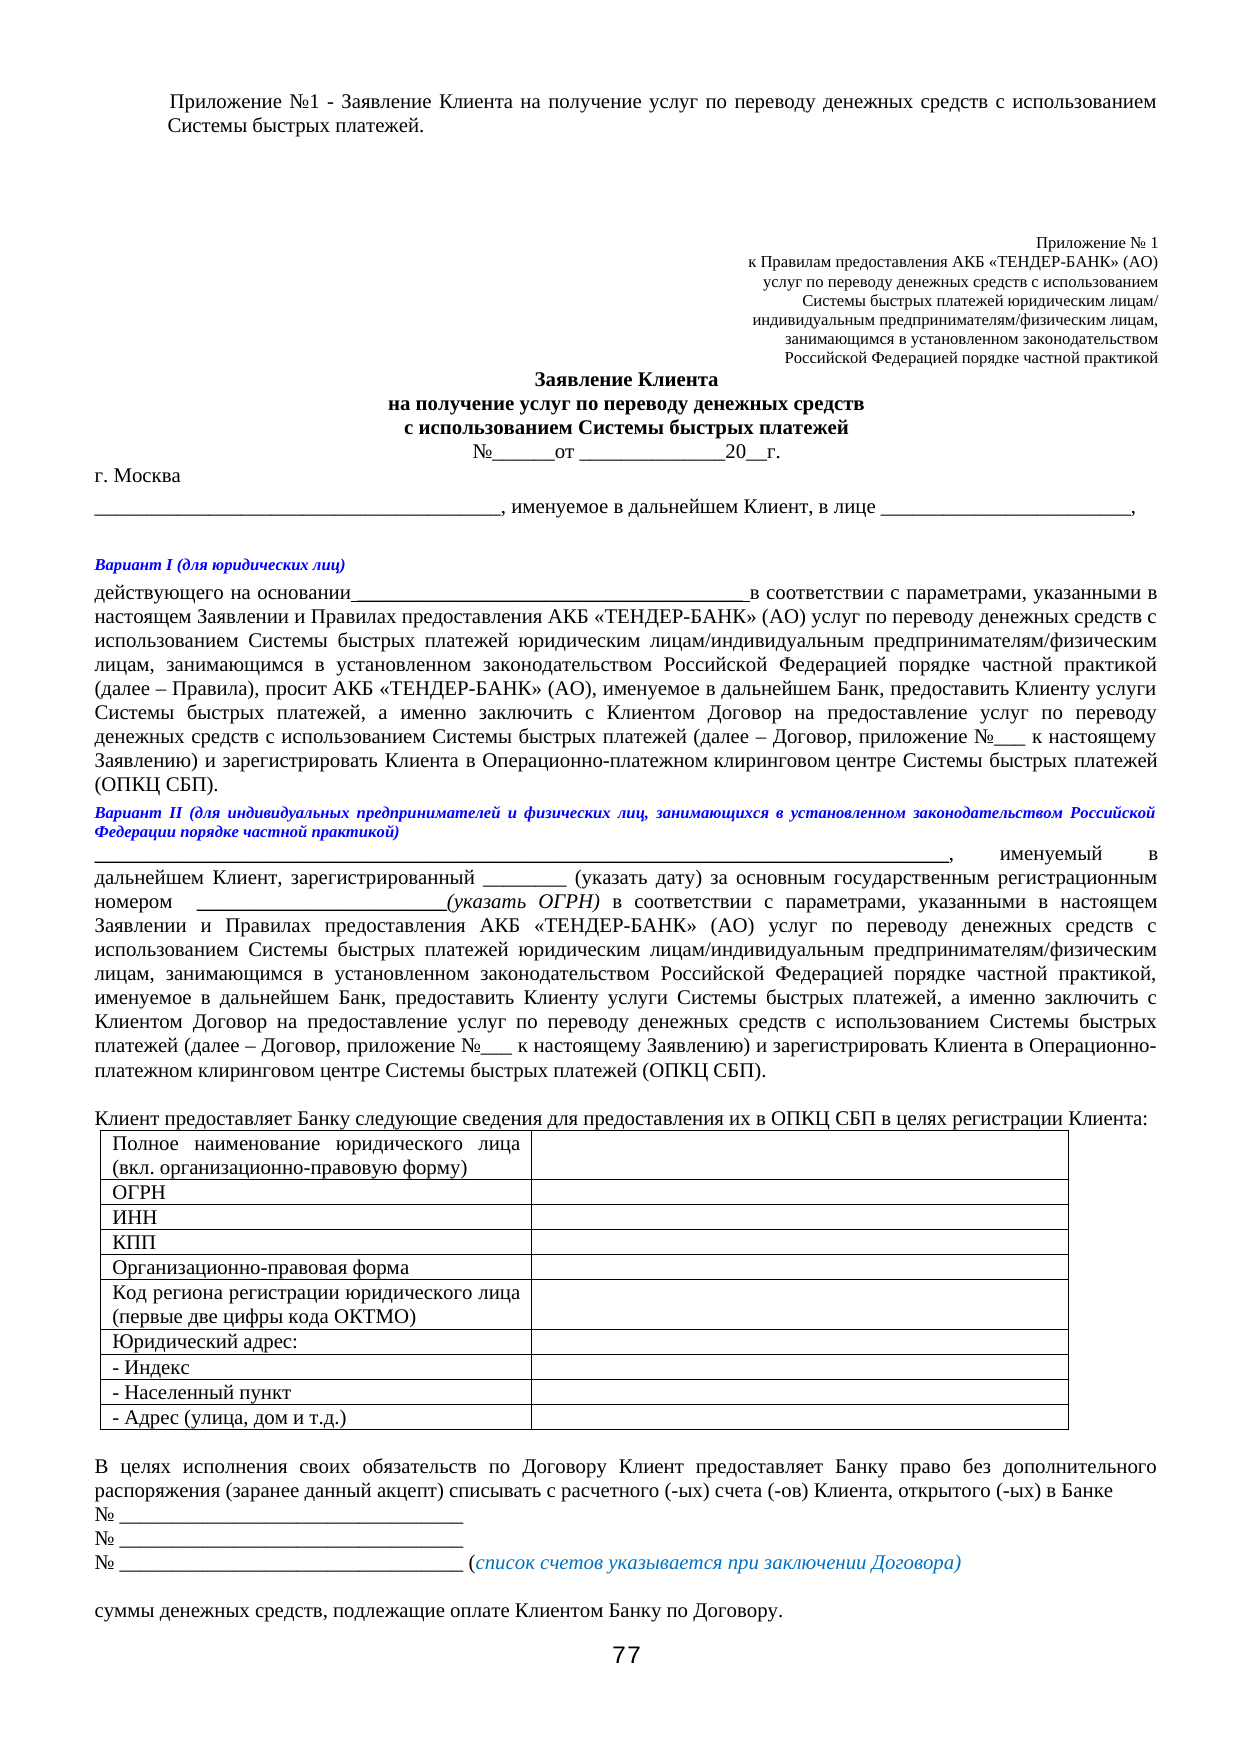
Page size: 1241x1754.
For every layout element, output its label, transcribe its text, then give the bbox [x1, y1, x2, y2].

text _______________________________________, именуемое в дальнейшем Клиент, в лице ________________________, [94, 494, 1158, 518]
table_cell [532, 1230, 1068, 1254]
table_cell - Населенный пункт [101, 1380, 531, 1404]
text с использованием Системы быстрых платежей [94, 415, 1158, 439]
table_cell ИНН [101, 1205, 531, 1229]
table_cell [532, 1205, 1068, 1229]
text действующего на основании _____________________________________ в соответствии с параметрами, указанными в настоящем Заявлении и Правилах предоставления АКБ «ТЕНДЕР-БАНК» (АО) услуг по переводу денежных средств с использованием Системы быстрых платежей юридическим лицам/индивидуальным предпринимателям/физическим лицам, занимающимся в установленном законодательством Российской Федерацией порядке частной практикой (далее – Правила), просит АКБ «ТЕНДЕР-БАНК» (АО), именуемое в дальнейшем Банк, предоставить Клиенту услуги Системы быстрых платежей, а именно заключить с Клиентом Договор на предоставление услуг по переводу денежных средств с использованием Системы быстрых платежей (далее – Договор, приложение №___ к настоящему Заявлению) и зарегистрировать Клиента в Операционно-платежном клиринговом центре Системы быстрых платежей (ОПКЦ СБП). [94, 580, 1158, 796]
table_cell - Адрес (улица, дом и т.д.) [101, 1405, 531, 1429]
text суммы денежных средств, подлежащие оплате Клиентом Банку по Договору. [94, 1598, 1158, 1622]
text занимающимся в установленном законодательством [389, 329, 1158, 348]
text Системы быстрых платежей юридическим лицам/ [94, 291, 1158, 310]
text к Правилам предоставления АКБ «ТЕНДЕР-БАНК» (АО) [94, 252, 1158, 271]
text № _________________________________ [94, 1502, 1158, 1526]
table_cell [532, 1380, 1068, 1404]
table_cell - Индекс [101, 1355, 531, 1379]
text № _________________________________ (список счетов указывается при заключении Договора) [94, 1550, 1158, 1574]
table_cell [532, 1180, 1068, 1204]
text Вариант I (для юридических лиц) [94, 554, 1159, 573]
table_cell Код региона регистрации юридического лица (первые две цифры кода ОКТМО) [101, 1280, 531, 1328]
text г. Москва [94, 463, 1158, 487]
table_cell [532, 1255, 1068, 1279]
text Российской Федерацией порядке частной практикой [389, 348, 1158, 367]
text на получение услуг по переводу денежных средств [94, 391, 1158, 415]
text В целях исполнения своих обязательств по Договору Клиент предоставляет Банку право без дополнительного распоряжения (заранее данный акцепт) списывать с расчетного (-ых) счета (-ов) Клиента, открытого (-ых) в Банке [94, 1454, 1158, 1502]
text № _________________________________ [94, 1526, 1158, 1550]
table_header [532, 1131, 1068, 1179]
text №______от ______________20__г. [94, 439, 1158, 463]
table_cell [532, 1405, 1068, 1429]
table_cell Юридический адрес: [101, 1330, 531, 1353]
text индивидуальным предпринимателям/физическим лицам, [389, 310, 1158, 329]
table_cell [532, 1280, 1068, 1328]
text Вариант II (для индивидуальных предпринимателей и физических лиц, занимающихся в установленном законодательством Российской Федерации порядке частной практикой) [94, 803, 1158, 841]
text услуг по переводу денежных средств с использованием [389, 271, 1158, 291]
table_cell [532, 1355, 1068, 1379]
table_cell [532, 1330, 1068, 1353]
text Приложение № 1 [94, 233, 1158, 252]
text __________________________________________________________________________________, именуемый в дальнейшем Клиент, зарегистрированный ________ (указать дату) за основным государственным регистрационным номером ________________________(указать ОГРН) в соответствии с параметрами, указанными в настоящем Заявлении и Правилах предоставления АКБ «ТЕНДЕР-БАНК» (АО) услуг по переводу денежных средств с использованием Системы быстрых платежей юридическим лицам/индивидуальным предпринимателям/физическим лицам, занимающимся в установленном законодательством Российской Федерацией порядке частной практикой, именуемое в дальнейшем Банк, предоставить Клиенту услуги Системы быстрых платежей, а именно заключить с Клиентом Договор на предоставление услуг по переводу денежных средств с использованием Системы быстрых платежей (далее – Договор, приложение №___ к настоящему Заявлению) и зарегистрировать Клиента в Операционно-платежном клиринговом центре Системы быстрых платежей (ОПКЦ СБП). [94, 841, 1158, 1082]
table_cell КПП [101, 1230, 531, 1254]
text Заявление Клиента [94, 367, 1158, 391]
table_cell ОГРН [101, 1180, 531, 1204]
table_cell Организационно-правовая форма [101, 1255, 531, 1279]
text Клиент предоставляет Банку следующие сведения для предоставления их в ОПКЦ СБП в целях регистрации Клиента: [94, 1106, 1158, 1130]
text Приложение №1 - Заявление Клиента на получение услуг по переводу денежных средств с использованием Системы быстрых платежей. [167, 89, 1158, 137]
table_header Полное наименование юридического лица (вкл. организационно-правовую форму) [101, 1131, 531, 1179]
